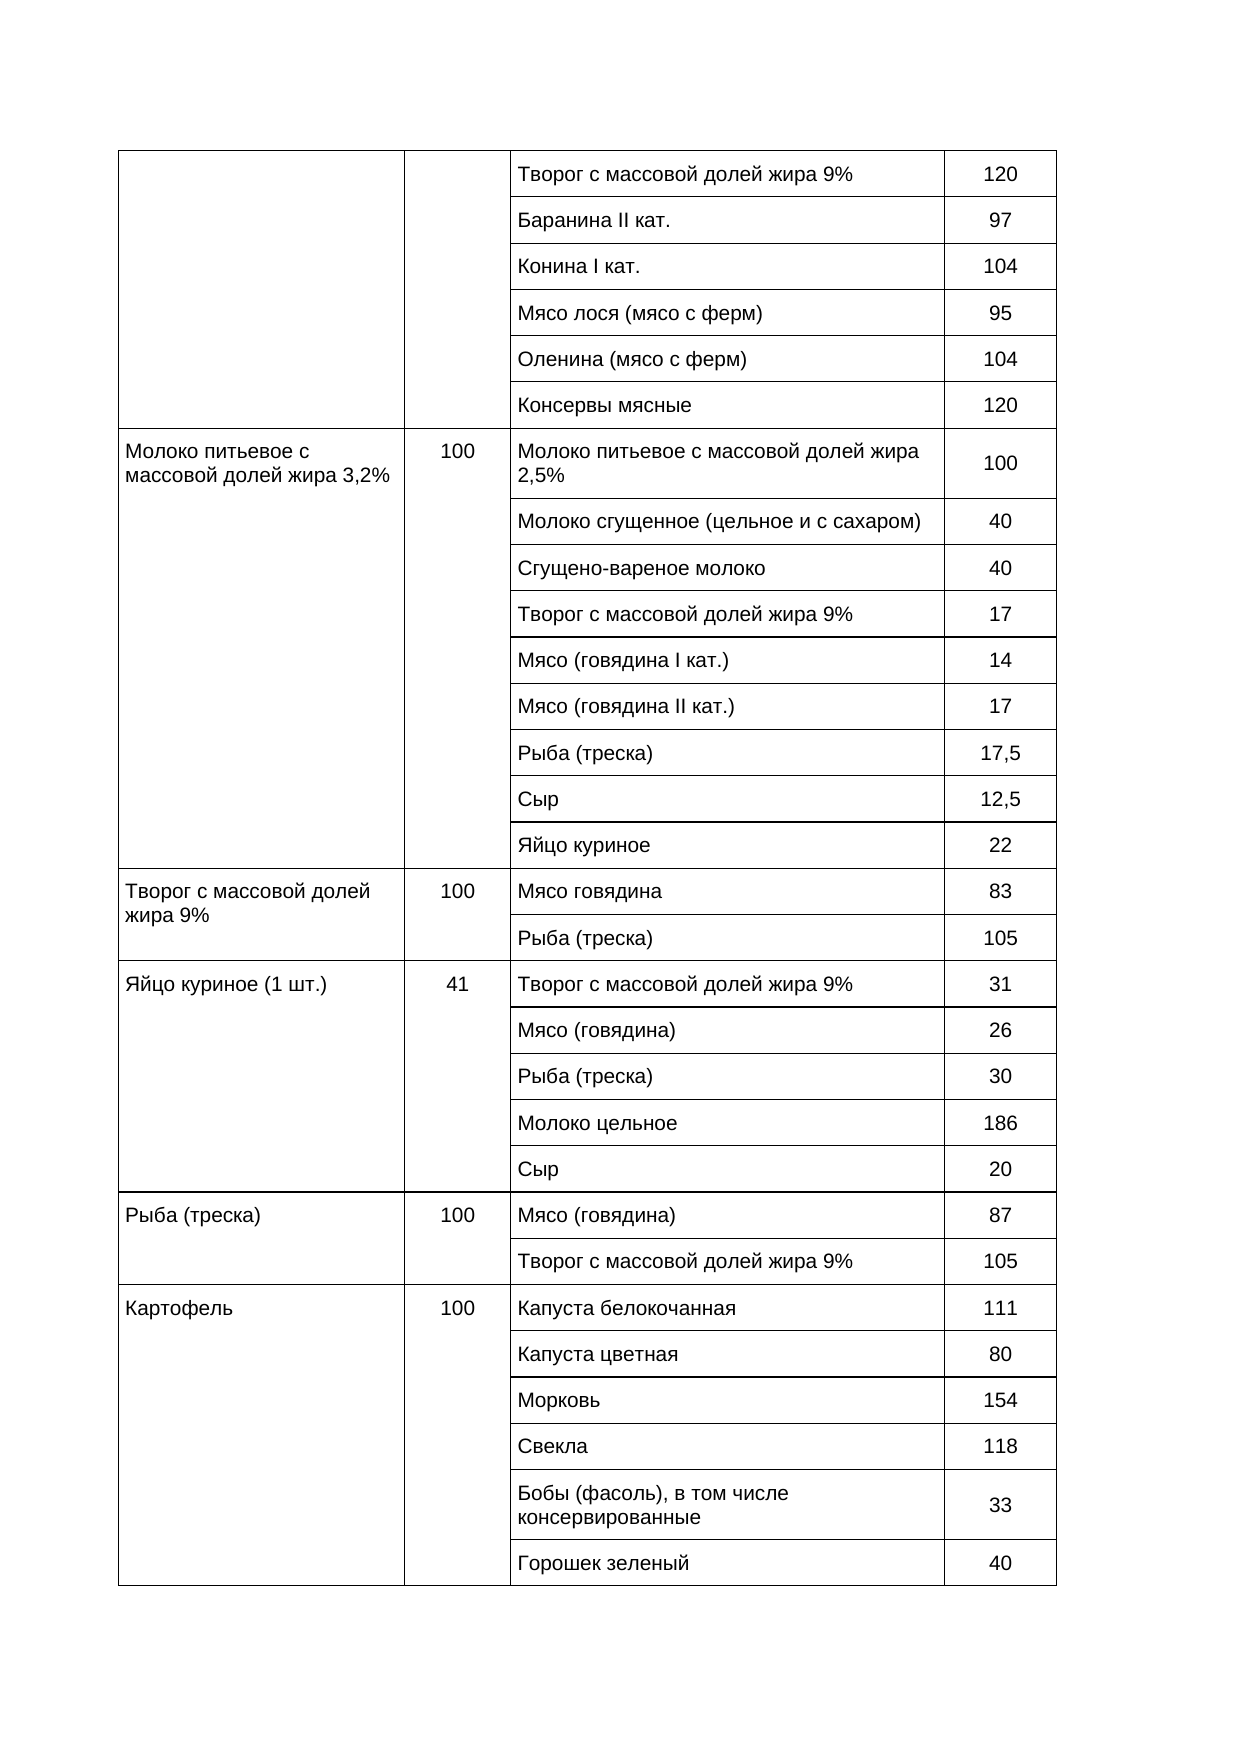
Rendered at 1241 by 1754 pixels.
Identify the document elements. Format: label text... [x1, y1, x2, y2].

table_cell 186 [945, 1100, 1056, 1145]
table_cell Творог с массовой долей жира 9% [511, 591, 944, 636]
table_cell Морковь [511, 1378, 944, 1423]
table_cell Рыба (треска) [511, 730, 944, 775]
table_cell Творог с массовой долей жира 9% [511, 961, 944, 1006]
table_cell 95 [945, 290, 1056, 335]
table_cell 22 [945, 823, 1056, 868]
table_cell 17 [945, 591, 1056, 636]
table_cell Сыр [511, 776, 944, 821]
table_cell Молоко цельное [511, 1100, 944, 1145]
table_cell 31 [945, 961, 1056, 1006]
table_cell 14 [945, 638, 1056, 683]
table_cell Горошек зеленый [511, 1540, 944, 1585]
table_cell Мясо (говядина II кат.) [511, 684, 944, 729]
table_cell 105 [945, 915, 1056, 960]
table_cell Яйцо куриное (1 шт.) [119, 961, 404, 1191]
table_cell 40 [945, 1540, 1056, 1585]
table_cell Мясо лося (мясо с ферм) [511, 290, 944, 335]
table_cell Мясо (говядина I кат.) [511, 638, 944, 683]
table_cell Мясо (говядина) [511, 1193, 944, 1238]
table_cell Рыба (треска) [119, 1193, 404, 1284]
table_cell Творог с массовой долей жира 9% [119, 869, 404, 960]
table_cell 83 [945, 869, 1056, 914]
table_cell 97 [945, 197, 1056, 242]
table_cell 100 [945, 429, 1056, 498]
table_cell 111 [945, 1285, 1056, 1330]
table_cell 40 [945, 545, 1056, 590]
table_cell 118 [945, 1424, 1056, 1469]
table_cell 20 [945, 1146, 1056, 1191]
table_cell 100 [405, 869, 510, 960]
table_cell 87 [945, 1193, 1056, 1238]
table_cell Конина I кат. [511, 244, 944, 289]
table_cell 100 [405, 1193, 510, 1284]
table_cell Сыр [511, 1146, 944, 1191]
table_cell Творог с массовой долей жира 9% [511, 151, 944, 196]
table_cell 17 [945, 684, 1056, 729]
table_cell 100 [405, 1285, 510, 1585]
table_cell Капуста цветная [511, 1331, 944, 1376]
table_cell Бобы (фасоль), в том числе консервированные [511, 1470, 944, 1539]
table_cell 41 [405, 961, 510, 1191]
table_cell Баранина II кат. [511, 197, 944, 242]
table_cell 80 [945, 1331, 1056, 1376]
table_cell Яйцо куриное [511, 823, 944, 868]
table_cell Картофель [119, 1285, 404, 1585]
table_cell 40 [945, 499, 1056, 544]
table_cell Свекла [511, 1424, 944, 1469]
table_cell Молоко питьевое с массовой долей жира 2,5% [511, 429, 944, 498]
table_cell 104 [945, 336, 1056, 381]
table_cell Сгущено-вареное молоко [511, 545, 944, 590]
table_cell Мясо говядина [511, 869, 944, 914]
table_cell 33 [945, 1470, 1056, 1539]
table_cell Капуста белокочанная [511, 1285, 944, 1330]
table_cell 30 [945, 1054, 1056, 1099]
table_cell 104 [945, 244, 1056, 289]
table_cell Рыба (треска) [511, 915, 944, 960]
table_cell Консервы мясные [511, 382, 944, 427]
table_cell 105 [945, 1239, 1056, 1284]
table_cell 120 [945, 382, 1056, 427]
table_cell 12,5 [945, 776, 1056, 821]
table_cell 17,5 [945, 730, 1056, 775]
table_cell 120 [945, 151, 1056, 196]
table_cell 154 [945, 1378, 1056, 1423]
table_cell 26 [945, 1008, 1056, 1053]
table_cell Творог с массовой долей жира 9% [511, 1239, 944, 1284]
table_cell 100 [405, 429, 510, 868]
table_cell Мясо (говядина) [511, 1008, 944, 1053]
table_cell Оленина (мясо с ферм) [511, 336, 944, 381]
table_cell Молоко сгущенное (цельное и с сахаром) [511, 499, 944, 544]
table_cell Рыба (треска) [511, 1054, 944, 1099]
table_cell Молоко питьевое с массовой долей жира 3,2% [119, 429, 404, 868]
